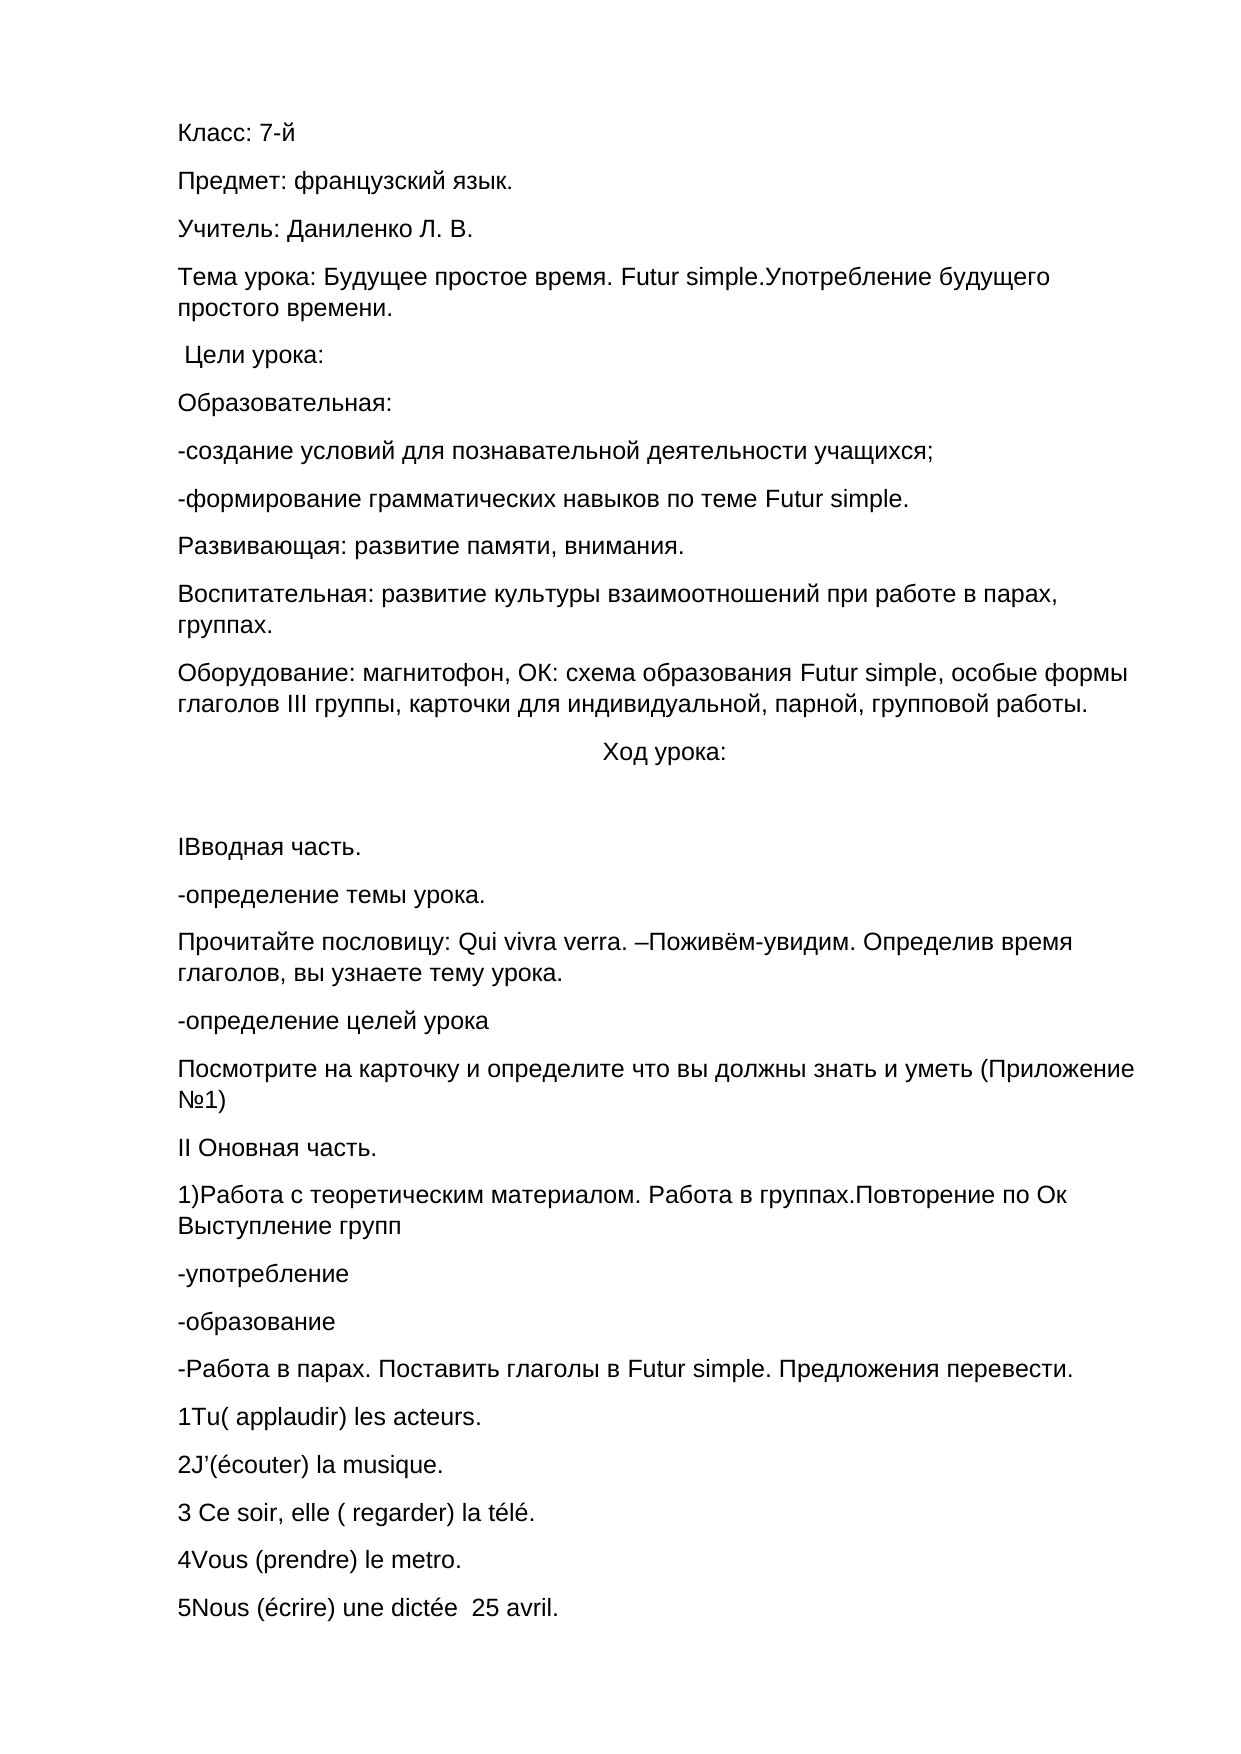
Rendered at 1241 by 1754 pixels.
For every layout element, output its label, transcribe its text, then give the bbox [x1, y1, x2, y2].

text Воспитательная: развитие культуры взаимоотношений при работе в парах, группах. [177, 579, 1152, 639]
text Прочитайте пословицу: Qui vivra verra. –Поживём-увидим. Определив время глаголов, вы узнаете тему урока. [177, 927, 1152, 987]
text 4Vous (prendre) le metro. [177, 1545, 1152, 1574]
text Предмет: французский язык. [177, 166, 1152, 195]
text Учитель: Даниленко Л. В. [177, 214, 1152, 243]
text -Работа в парах. Поставить глаголы в Futur simple. Предложения перевести. [177, 1354, 1152, 1383]
text 2J’(écouter) la musique. [177, 1450, 1152, 1478]
text Цели урока: [177, 340, 1152, 369]
text -создание условий для познавательной деятельности учащихся; [177, 436, 1152, 464]
text -определение темы урока. [177, 879, 1152, 908]
text Посмотрите на карточку и определите что вы должны знать и уметь (Приложение №1) [177, 1054, 1152, 1113]
text 1)Работа с теоретическим материалом. Работа в группах.Повторение по Ок Выступление групп [177, 1180, 1152, 1240]
text -употребление [177, 1259, 1152, 1288]
text Класс: 7-й [177, 118, 1152, 147]
text -формирование грамматических навыков по теме Futur simple. [177, 483, 1152, 512]
text 1Tu( applaudir) les acteurs. [177, 1402, 1152, 1431]
text IВводная часть. [177, 832, 1152, 861]
text Образовательная: [177, 388, 1152, 417]
text 5Nous (écrire) une dictée 25 avril. [177, 1593, 1152, 1622]
text Ход урока: [177, 736, 1152, 765]
text Развивающая: развитие памяти, внимания. [177, 531, 1152, 560]
text -образование [177, 1307, 1152, 1335]
text Оборудование: магнитофон, ОК: схема образования Futur simple, особые формы глаголов III группы, карточки для индивидуальной, парной, групповой работы. [177, 658, 1152, 717]
text 3 Ce soir, elle ( regarder) la télé. [177, 1497, 1152, 1526]
text Тема урока: Будущее простое время. Futur simple.Употребление будущего простого времени. [177, 262, 1152, 321]
text II Оновная часть. [177, 1132, 1152, 1161]
text -определение целей урока [177, 1006, 1152, 1035]
